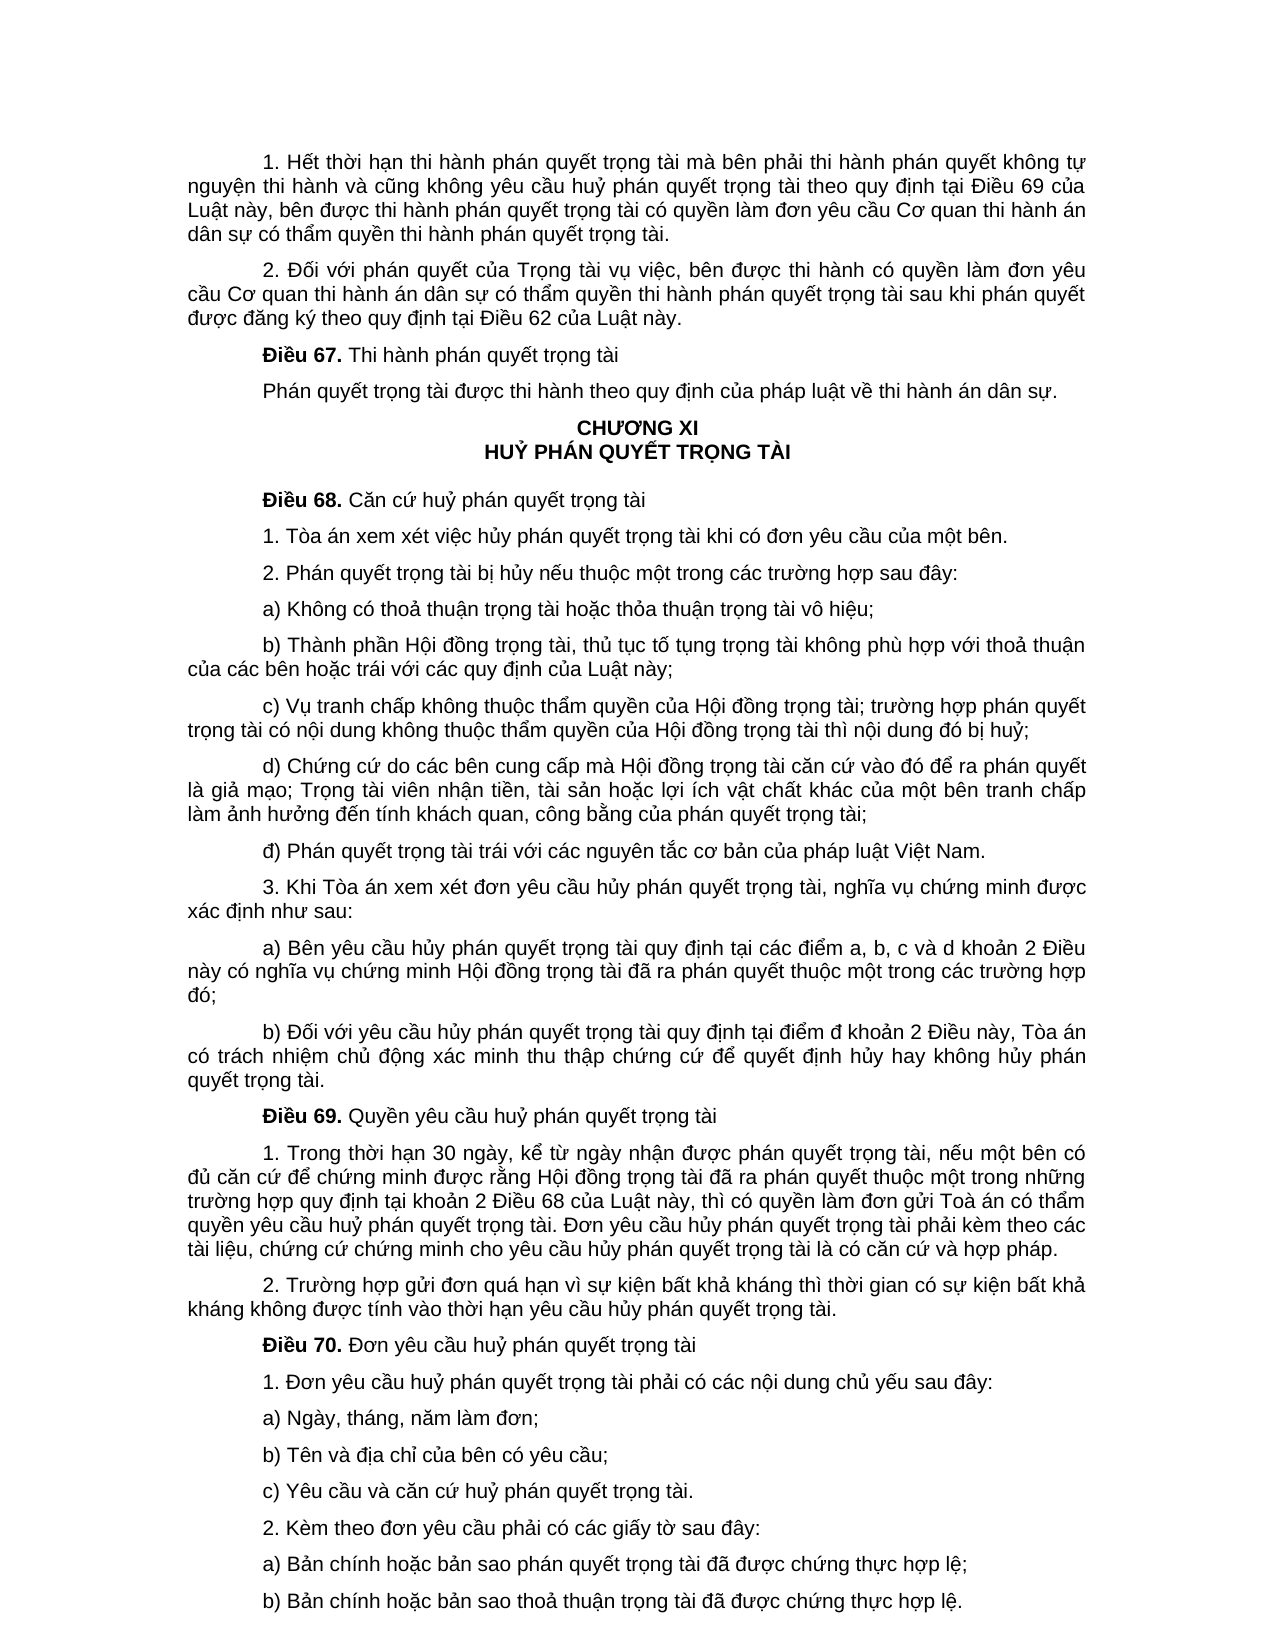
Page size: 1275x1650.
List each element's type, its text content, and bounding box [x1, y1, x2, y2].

text d) Chứng cứ do các bên cung cấp mà Hội đồng trọng tài căn cứ vào đó để ra phán quyết là giả mạo; Trọng tài viên nhận tiền, tài sản hoặc lợi ích vật chất khác của một bên tranh chấp làm ảnh hưởng đến tính khách quan, công bằng của phán quyết trọng tài; [187, 754, 1087, 826]
text b) Đối với yêu cầu hủy phán quyết trọng tài quy định tại điểm đ khoản 2 Điều này, Tòa án có trách nhiệm chủ động xác minh thu thập chứng cứ để quyết định hủy hay không hủy phán quyết trọng tài. [187, 1020, 1087, 1092]
text CHƯƠNG XI [187, 416, 1087, 439]
text a) Bản chính hoặc bản sao phán quyết trọng tài đã được chứng thực hợp lệ; [187, 1552, 1087, 1576]
text 1. Trong thời hạn 30 ngày, kể từ ngày nhận được phán quyết trọng tài, nếu một bên có đủ căn cứ để chứng minh được rằng Hội đồng trọng tài đã ra phán quyết thuộc một trong những trường hợp quy định tại khoản 2 Điều 68 của Luật này, thì có quyền làm đơn gửi Toà án có thẩm quyền yêu cầu huỷ phán quyết trọng tài. Đơn yêu cầu hủy phán quyết trọng tài phải kèm theo các tài liệu, chứng cứ chứng minh cho yêu cầu hủy phán quyết trọng tài là có căn cứ và hợp pháp. [187, 1141, 1087, 1260]
text b) Thành phần Hội đồng trọng tài, thủ tục tố tụng trọng tài không phù hợp với thoả thuận của các bên hoặc trái với các quy định của Luật này; [187, 633, 1087, 681]
text 3. Khi Tòa án xem xét đơn yêu cầu hủy phán quyết trọng tài, nghĩa vụ chứng minh được xác định như sau: [187, 875, 1087, 923]
text c) Yêu cầu và căn cứ huỷ phán quyết trọng tài. [187, 1479, 1087, 1503]
text Ðiều 68. Căn cứ huỷ phán quyết trọng tài [187, 487, 1087, 511]
text 2. Phán quyết trọng tài bị hủy nếu thuộc một trong các trường hợp sau đây: [187, 560, 1087, 584]
text a) Ngày, tháng, năm làm đơn; [187, 1406, 1087, 1430]
text đ) Phán quyết trọng tài trái với các nguyên tắc cơ bản của pháp luật Việt Nam. [187, 838, 1087, 862]
text b) Bản chính hoặc bản sao thoả thuận trọng tài đã được chứng thực hợp lệ. [187, 1588, 1087, 1612]
text 2. Kèm theo đơn yêu cầu phải có các giấy tờ sau đây: [187, 1516, 1087, 1539]
text HUỶ PHÁN QUYẾT TRỌNG TÀI [187, 439, 1087, 463]
text a) Không có thoả thuận trọng tài hoặc thỏa thuận trọng tài vô hiệu; [187, 597, 1087, 621]
text Phán quyết trọng tài được thi hành theo quy định của pháp luật về thi hành án dân sự. [187, 379, 1087, 403]
text b) Tên và địa chỉ của bên có yêu cầu; [187, 1443, 1087, 1467]
text Điều 70. Đơn yêu cầu huỷ phán quyết trọng tài [187, 1333, 1087, 1357]
text 1. Hết thời hạn thi hành phán quyết trọng tài mà bên phải thi hành phán quyết không tự nguyện thi hành và cũng không yêu cầu huỷ phán quyết trọng tài theo quy định tại Điều 69 của Luật này, bên được thi hành phán quyết trọng tài có quyền làm đơn yêu cầu Cơ quan thi hành án dân sự có thẩm quyền thi hành phán quyết trọng tài. [187, 150, 1087, 246]
text 1. Tòa án xem xét việc hủy phán quyết trọng tài khi có đơn yêu cầu của một bên. [187, 524, 1087, 548]
text c) Vụ tranh chấp không thuộc thẩm quyền của Hội đồng trọng tài; trường hợp phán quyết trọng tài có nội dung không thuộc thẩm quyền của Hội đồng trọng tài thì nội dung đó bị huỷ; [187, 694, 1087, 742]
text 2. Đối với phán quyết của Trọng tài vụ việc, bên được thi hành có quyền làm đơn yêu cầu Cơ quan thi hành án dân sự có thẩm quyền thi hành phán quyết trọng tài sau khi phán quyết được đăng ký theo quy định tại Điều 62 của Luật này. [187, 258, 1087, 330]
text 2. Trường hợp gửi đơn quá hạn vì sự kiện bất khả kháng thì thời gian có sự kiện bất khả kháng không được tính vào thời hạn yêu cầu hủy phán quyết trọng tài. [187, 1273, 1087, 1321]
text a) Bên yêu cầu hủy phán quyết trọng tài quy định tại các điểm a, b, c và d khoản 2 Điều này có nghĩa vụ chứng minh Hội đồng trọng tài đã ra phán quyết thuộc một trong các trường hợp đó; [187, 935, 1087, 1007]
text 1. Đơn yêu cầu huỷ phán quyết trọng tài phải có các nội dung chủ yếu sau đây: [187, 1370, 1087, 1394]
text Điều 69. Quyền yêu cầu huỷ phán quyết trọng tài [187, 1104, 1087, 1128]
text Điều 67. Thi hành phán quyết trọng tài [187, 343, 1087, 367]
